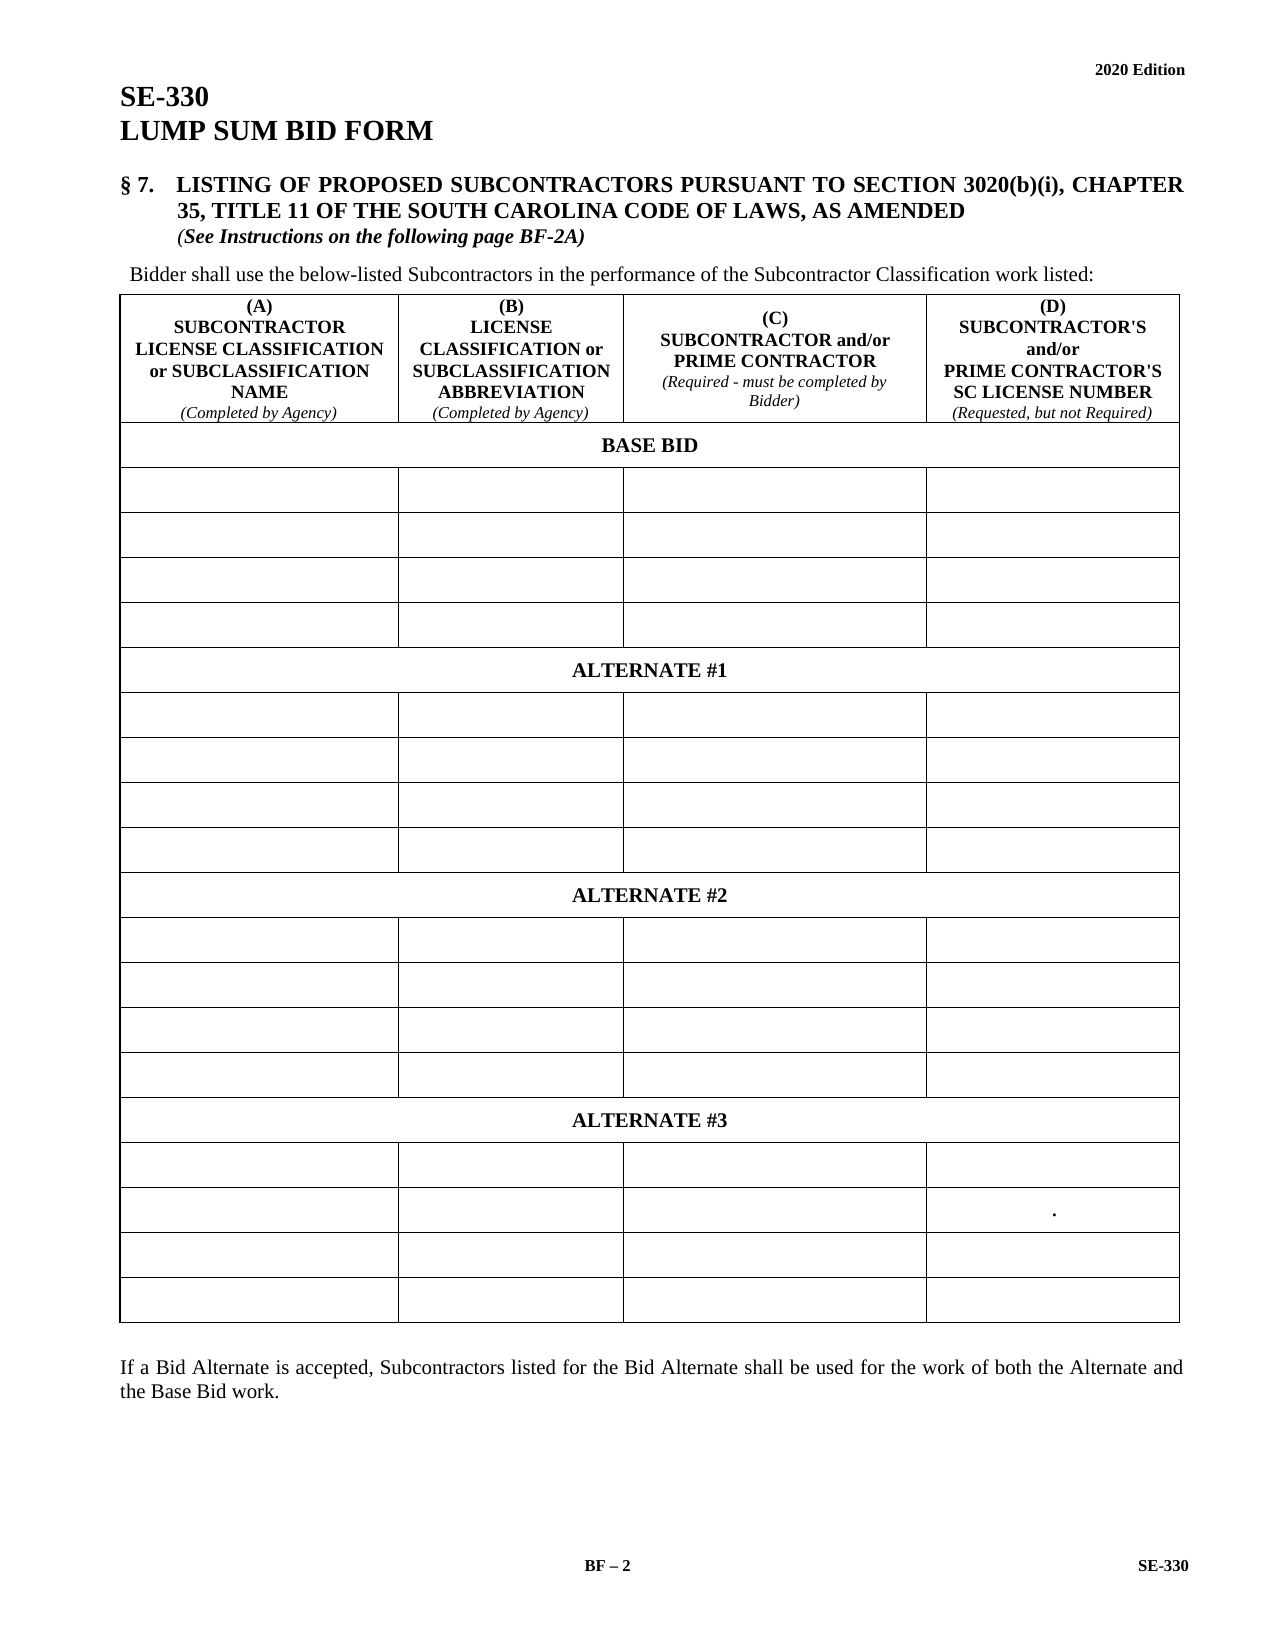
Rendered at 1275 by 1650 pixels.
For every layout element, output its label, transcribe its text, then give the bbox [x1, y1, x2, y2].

table_cell [399, 1143, 623, 1187]
table_cell [624, 783, 926, 827]
table_cell [121, 783, 398, 827]
table_cell [624, 738, 926, 782]
table_cell [399, 963, 623, 1007]
table_cell [624, 603, 926, 647]
table_cell [624, 558, 926, 602]
table_cell [399, 1278, 623, 1322]
table_cell [121, 603, 398, 647]
table_cell [121, 918, 398, 962]
table_cell [121, 1233, 398, 1277]
text If a Bid Alternate is accepted, Subcontractors listed for the Bid Alternate shall be used for the work of both the Alternate and the Base Bid work. [120, 1354, 1185, 1403]
table_cell [927, 1143, 1179, 1187]
table_header (A) SUBCONTRACTOR LICENSE CLASSIFICATION or SUBCLASSIFICATION NAME (Completed by Agency) [121, 295, 398, 422]
table_cell [399, 1233, 623, 1277]
table_cell [927, 783, 1179, 827]
table_cell [399, 918, 623, 962]
table_cell ALTERNATE #3 [121, 1098, 1179, 1142]
text § 7. LISTING OF PROPOSED SUBCONTRACTORS PURSUANT TO SECTION 3020(b)(i), CHAPTER 35, TITLE 11 OF THE SOUTH CAROLINA CODE OF LAWS, AS AMENDED [120, 171, 1185, 224]
table_cell [121, 738, 398, 782]
table_cell BASE BID [121, 423, 1179, 467]
table_cell ALTERNATE #1 [121, 648, 1179, 692]
table_cell [927, 738, 1179, 782]
text Bidder shall use the below-listed Subcontractors in the performance of the Subcontractor Classification work listed: [129, 254, 1185, 288]
table_cell [624, 1188, 926, 1232]
table_cell [927, 1053, 1179, 1097]
table_header (D) SUBCONTRACTOR'S and/or PRIME CONTRACTOR'S SC LICENSE NUMBER (Requested, but not Required) [927, 295, 1179, 422]
table_cell [927, 513, 1179, 557]
table_cell [624, 1053, 926, 1097]
table_cell [927, 1233, 1179, 1277]
table_cell [399, 693, 623, 737]
table_cell [121, 468, 398, 512]
table_cell [121, 513, 398, 557]
table_cell [927, 558, 1179, 602]
table_cell [624, 1233, 926, 1277]
table_cell [624, 513, 926, 557]
table_cell [399, 513, 623, 557]
table_cell [399, 1053, 623, 1097]
table_cell [399, 783, 623, 827]
table_cell [121, 1008, 398, 1052]
table_cell [927, 693, 1179, 737]
table_cell [121, 558, 398, 602]
table_header (C) SUBCONTRACTOR and/or PRIME CONTRACTOR (Required - must be completed by Bidder) [624, 295, 926, 422]
table_cell [121, 693, 398, 737]
table_cell [624, 693, 926, 737]
table_cell [399, 738, 623, 782]
table_cell [624, 1008, 926, 1052]
table_cell [927, 918, 1179, 962]
table_cell [121, 828, 398, 872]
table_cell [927, 963, 1179, 1007]
table_cell [399, 603, 623, 647]
table_cell [624, 468, 926, 512]
table_cell [624, 918, 926, 962]
table_cell [121, 1188, 398, 1232]
table_cell [927, 1008, 1179, 1052]
table_cell [624, 1278, 926, 1322]
table_cell [927, 603, 1179, 647]
table_cell ALTERNATE #2 [121, 873, 1179, 917]
table_cell [927, 468, 1179, 512]
table_cell [624, 828, 926, 872]
table_cell [399, 468, 623, 512]
table_cell [121, 1278, 398, 1322]
table_cell [121, 963, 398, 1007]
table_cell [927, 828, 1179, 872]
table_cell [121, 1053, 398, 1097]
table_cell [624, 1143, 926, 1187]
text (See Instructions on the following page BF-2A) [177, 224, 1185, 248]
table_header (B) LICENSE CLASSIFICATION or SUBCLASSIFICATION ABBREVIATION (Completed by Agency) [399, 295, 623, 422]
table_cell [624, 963, 926, 1007]
table_cell [399, 1008, 623, 1052]
table_cell [399, 558, 623, 602]
table_cell [399, 828, 623, 872]
table_cell [399, 1188, 623, 1232]
table_cell [927, 1278, 1179, 1322]
table_cell [121, 1143, 398, 1187]
table_cell [927, 1188, 1179, 1232]
